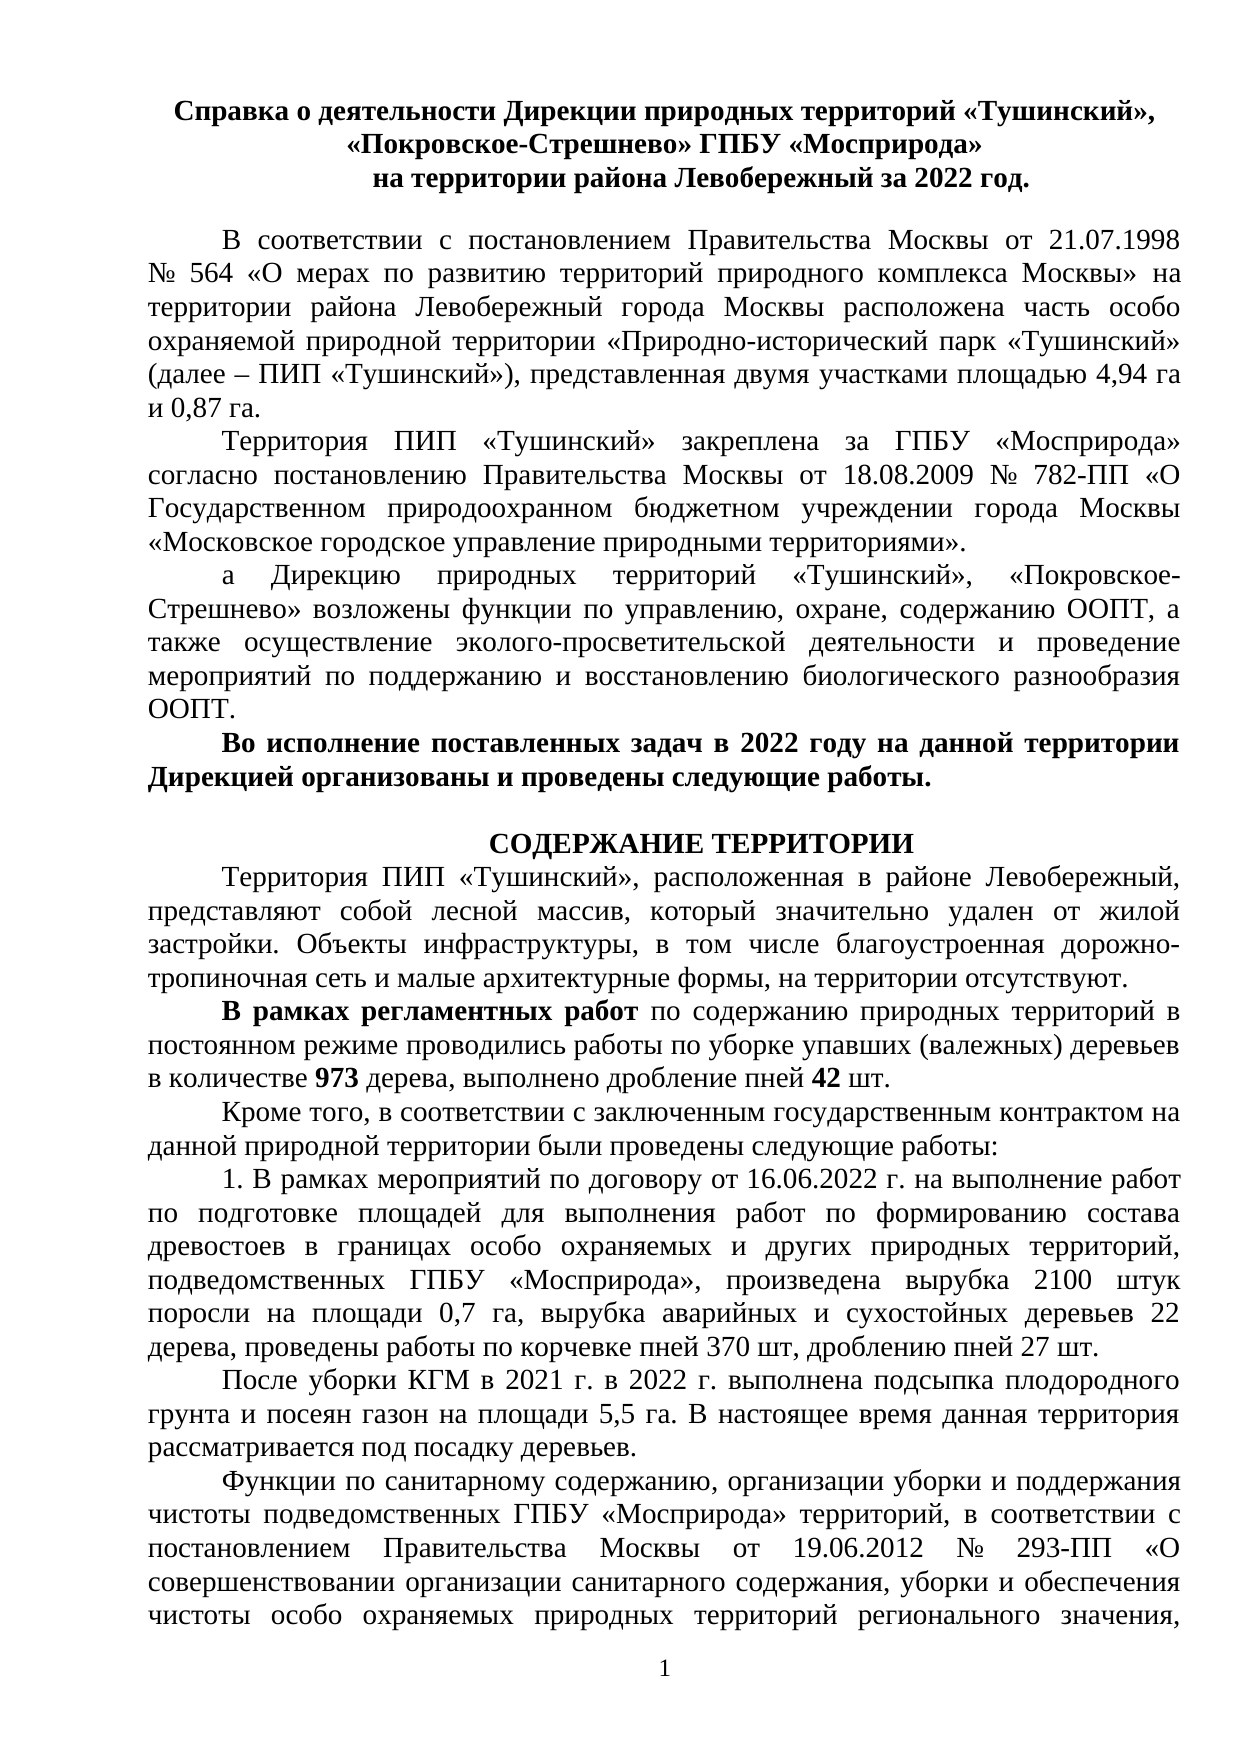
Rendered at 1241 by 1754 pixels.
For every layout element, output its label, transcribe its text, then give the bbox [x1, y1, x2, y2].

text а Дирекцию природных территорий «Тушинский», «Покровское-Стрешнево» возложены функции по управлению, охране, содержанию ООПТ, а также осуществление эколого-просветительской деятельности и проведение мероприятий по поддержанию и восстановлению биологического разнообразия ООПТ. [148, 557, 1181, 725]
text СОДЕРЖАНИЕ ТЕРРИТОРИИ [148, 826, 1181, 859]
text на территории района Левобережный за 2022 год. [148, 160, 1181, 193]
text Территория ПИП «Тушинский», расположенная в районе Левобережный, представляют собой лесной массив, который значительно удален от жилой застройки. Объекты инфраструктуры, в том числе благоустроенная дорожно-тропиночная сеть и малые архитектурные формы, на территории отсутствуют. [148, 859, 1181, 993]
text 1. В рамках мероприятий по договору от 16.06.2022 г. на выполнение работ по подготовке площадей для выполнения работ по формированию состава древостоев в границах особо охраняемых и других природных территорий, подведомственных ГПБУ «Мосприрода», произведена вырубка 2100 штук поросли на площади 0,7 га, вырубка аварийных и сухостойных деревьев 22 дерева, проведены работы по корчевке пней 370 шт, дроблению пней 27 шт. [148, 1161, 1181, 1362]
text В соответствии с постановлением Правительства Москвы от 21.07.1998 № 564 «О мерах по развитию территорий природного комплекса Москвы» на территории района Левобережный города Москвы расположена часть особо охраняемой природной территории «Природно-исторический парк «Тушинский» (далее – ПИП «Тушинский»), представленная двумя участками площадью 4,94 га и 0,87 га. [148, 222, 1181, 423]
text Территория ПИП «Тушинский» закреплена за ГПБУ «Мосприрода» согласно постановлению Правительства Москвы от 18.08.2009 № 782-ПП «О Государственном природоохранном бюджетном учреждении города Москвы «Московское городское управление природными территориями». [148, 423, 1181, 557]
text В рамках регламентных работ по содержанию природных территорий в постоянном режиме проводились работы по уборке упавших (валежных) деревьев в количестве 973 дерева, выполнено дробление пней 42 шт. [148, 993, 1181, 1094]
text После уборки КГМ в 2021 г. в 2022 г. выполнена подсыпка плодородного грунта и посеян газон на площади 5,5 га. В настоящее время данная территория рассматривается под посадку деревьев. [148, 1362, 1181, 1463]
text Справка о деятельности Дирекции природных территорий «Тушинский», «Покровское-Стрешнево» ГПБУ «Мосприрода» [148, 93, 1181, 160]
text Во исполнение поставленных задач в 2022 году на данной территории Дирекцией организованы и проведены следующие работы. [148, 725, 1181, 792]
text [148, 1463, 1181, 1631]
text Кроме того, в соответствии с заключенным государственным контрактом на данной природной территории были проведены следующие работы: [148, 1094, 1181, 1161]
